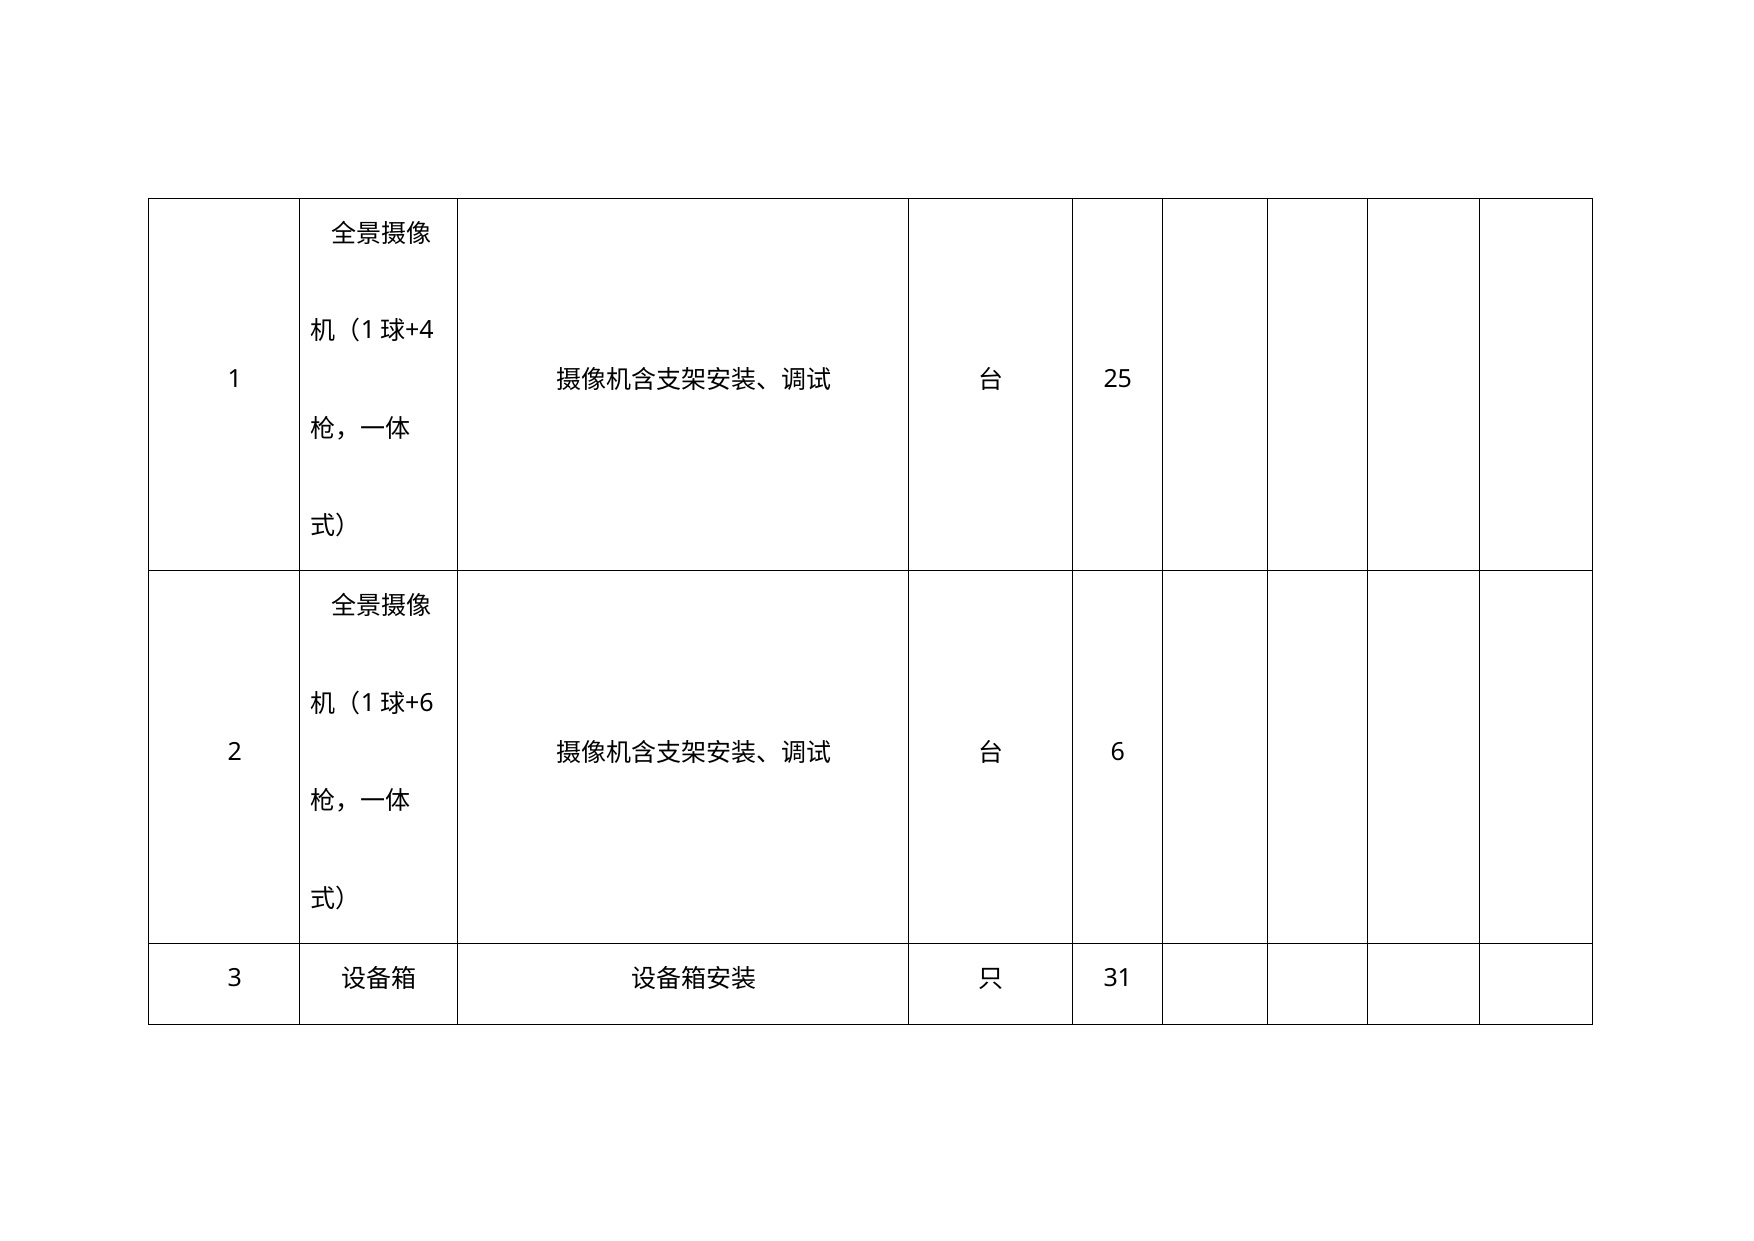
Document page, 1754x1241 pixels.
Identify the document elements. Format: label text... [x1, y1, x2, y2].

table_cell 全景摄像机（1球+6枪，一体式） [300, 571, 457, 943]
table_cell 3 [149, 944, 299, 1023]
table_cell [1368, 571, 1479, 943]
table_cell [1163, 571, 1267, 943]
table_cell 1 [149, 199, 299, 570]
table_cell 设备箱安装 [458, 944, 908, 1023]
table_cell [1268, 199, 1367, 570]
table_cell [1368, 944, 1479, 1023]
table_cell 31 [1073, 944, 1162, 1023]
table_cell [1480, 944, 1592, 1023]
table_cell 摄像机含支架安装、调试 [458, 571, 908, 943]
table_cell 只 [909, 944, 1072, 1023]
table_cell 6 [1073, 571, 1162, 943]
table_cell [1480, 199, 1592, 570]
table_cell 台 [909, 199, 1072, 570]
table_cell [1268, 571, 1367, 943]
table_cell [1480, 571, 1592, 943]
table_cell 2 [149, 571, 299, 943]
table_cell [1163, 944, 1267, 1023]
table_cell 25 [1073, 199, 1162, 570]
table_cell 全景摄像机（1球+4枪，一体式） [300, 199, 457, 570]
table_cell [1268, 944, 1367, 1023]
table_cell [1368, 199, 1479, 570]
table_cell 台 [909, 571, 1072, 943]
table_cell [1163, 199, 1267, 570]
table_cell 设备箱 [300, 944, 457, 1023]
table_cell 摄像机含支架安装、调试 [458, 199, 908, 570]
